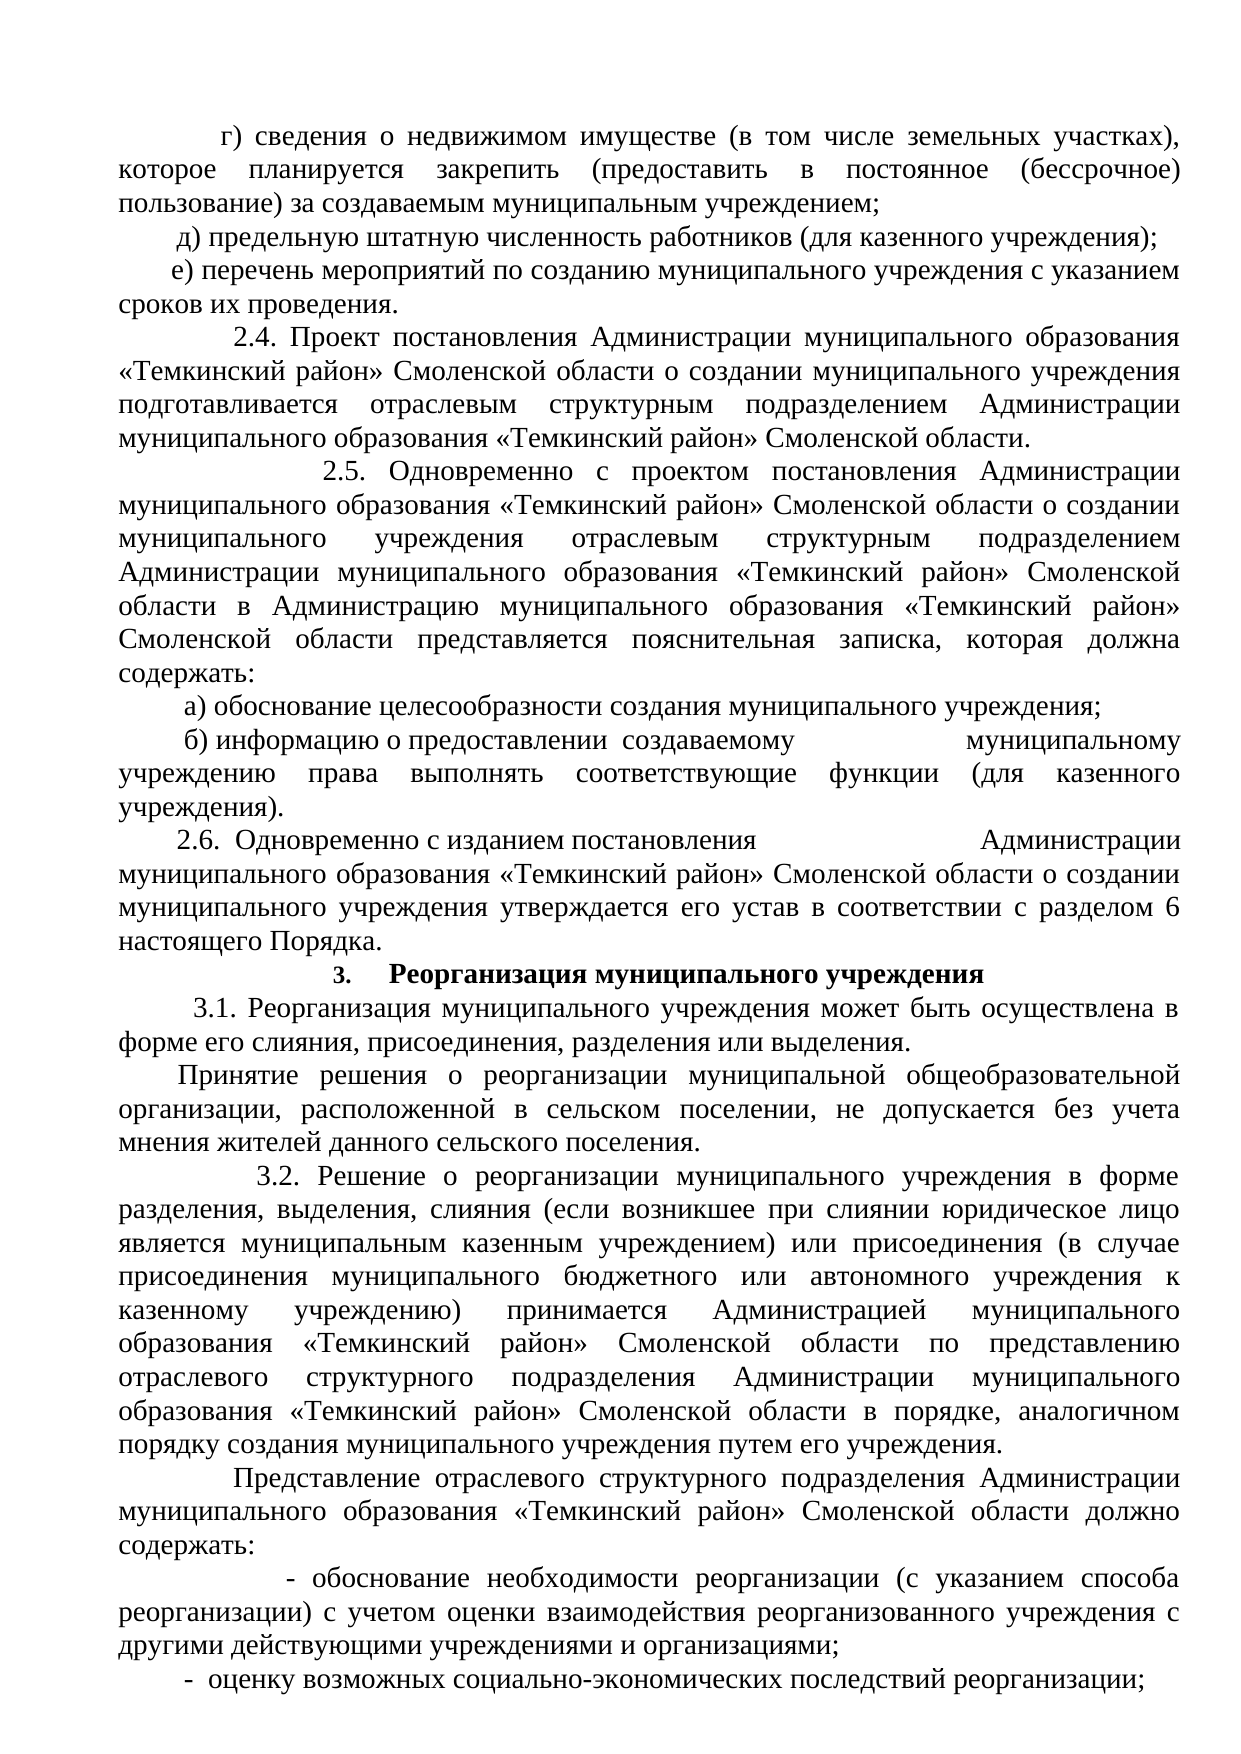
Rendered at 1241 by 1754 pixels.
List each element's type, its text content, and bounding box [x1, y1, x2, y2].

text 2.6. Одновременно с изданием постановления Администрации муниципального образования «Темкинский район» Смоленской области о создании муниципального учреждения утверждается его устав в соответствии с разделом 6 настоящего Порядка. [118, 822, 1181, 957]
text б) информацию о предоставлении создаваемому муниципальному учреждению права выполнять соответствующие функции (для казенного учреждения). [118, 722, 1181, 822]
text - обоснование необходимости реорганизации (с указанием способа реорганизации) с учетом оценки взаимодействия реорганизованного учреждения с другими действующими учреждениями и организациями; [118, 1560, 1181, 1661]
text г) сведения о недвижимом имуществе (в том числе земельных участках), которое планируется закрепить (предоставить в постоянное (бессрочное) пользование) за создаваемым муниципальным учреждением; [118, 118, 1181, 219]
text Представление отраслевого структурного подразделения Администрации муниципального образования «Темкинский район» Смоленской области должно содержать: [118, 1460, 1181, 1560]
text 2.4. Проект постановления Администрации муниципального образования «Темкинский район» Смоленской области о создании муниципального учреждения подготавливается отраслевым структурным подразделением Администрации муниципального образования «Темкинский район» Смоленской области. [118, 319, 1181, 453]
text д) предельную штатную численность работников (для казенного учреждения); [118, 219, 1181, 252]
text - оценку возможных социально-экономических последствий реорганизации; [118, 1661, 1181, 1694]
text 2.5. Одновременно с проектом постановления Администрации муниципального образования «Темкинский район» Смоленской области о создании муниципального учреждения отраслевым структурным подразделением Администрации муниципального образования «Темкинский район» Смоленской области в Администрацию муниципального образования «Темкинский район» Смоленской области представляется пояснительная записка, которая должна содержать: [118, 453, 1181, 688]
list Реорганизация муниципального учреждения [118, 957, 1181, 990]
text 3.1. Реорганизация муниципального учреждения может быть осуществлена в форме его слияния, присоединения, разделения или выделения. [118, 990, 1181, 1057]
text а) обоснование целесообразности создания муниципального учреждения; [118, 688, 1181, 722]
text е) перечень мероприятий по созданию муниципального учреждения с указанием сроков их проведения. [118, 252, 1181, 319]
text 3.2. Решение о реорганизации муниципального учреждения в форме разделения, выделения, слияния (если возникшее при слиянии юридическое лицо является муниципальным казенным учреждением) или присоединения (в случае присоединения муниципального бюджетного или автономного учреждения к казенному учреждению) принимается Администрацией муниципального образования «Темкинский район» Смоленской области по представлению отраслевого структурного подразделения Администрации муниципального образования «Темкинский район» Смоленской области в порядке, аналогичном порядку создания муниципального учреждения путем его учреждения. [118, 1158, 1181, 1460]
text Принятие решения о реорганизации муниципальной общеобразовательной организации, расположенной в сельском поселении, не допускается без учета мнения жителей данного сельского поселения. [118, 1057, 1181, 1158]
